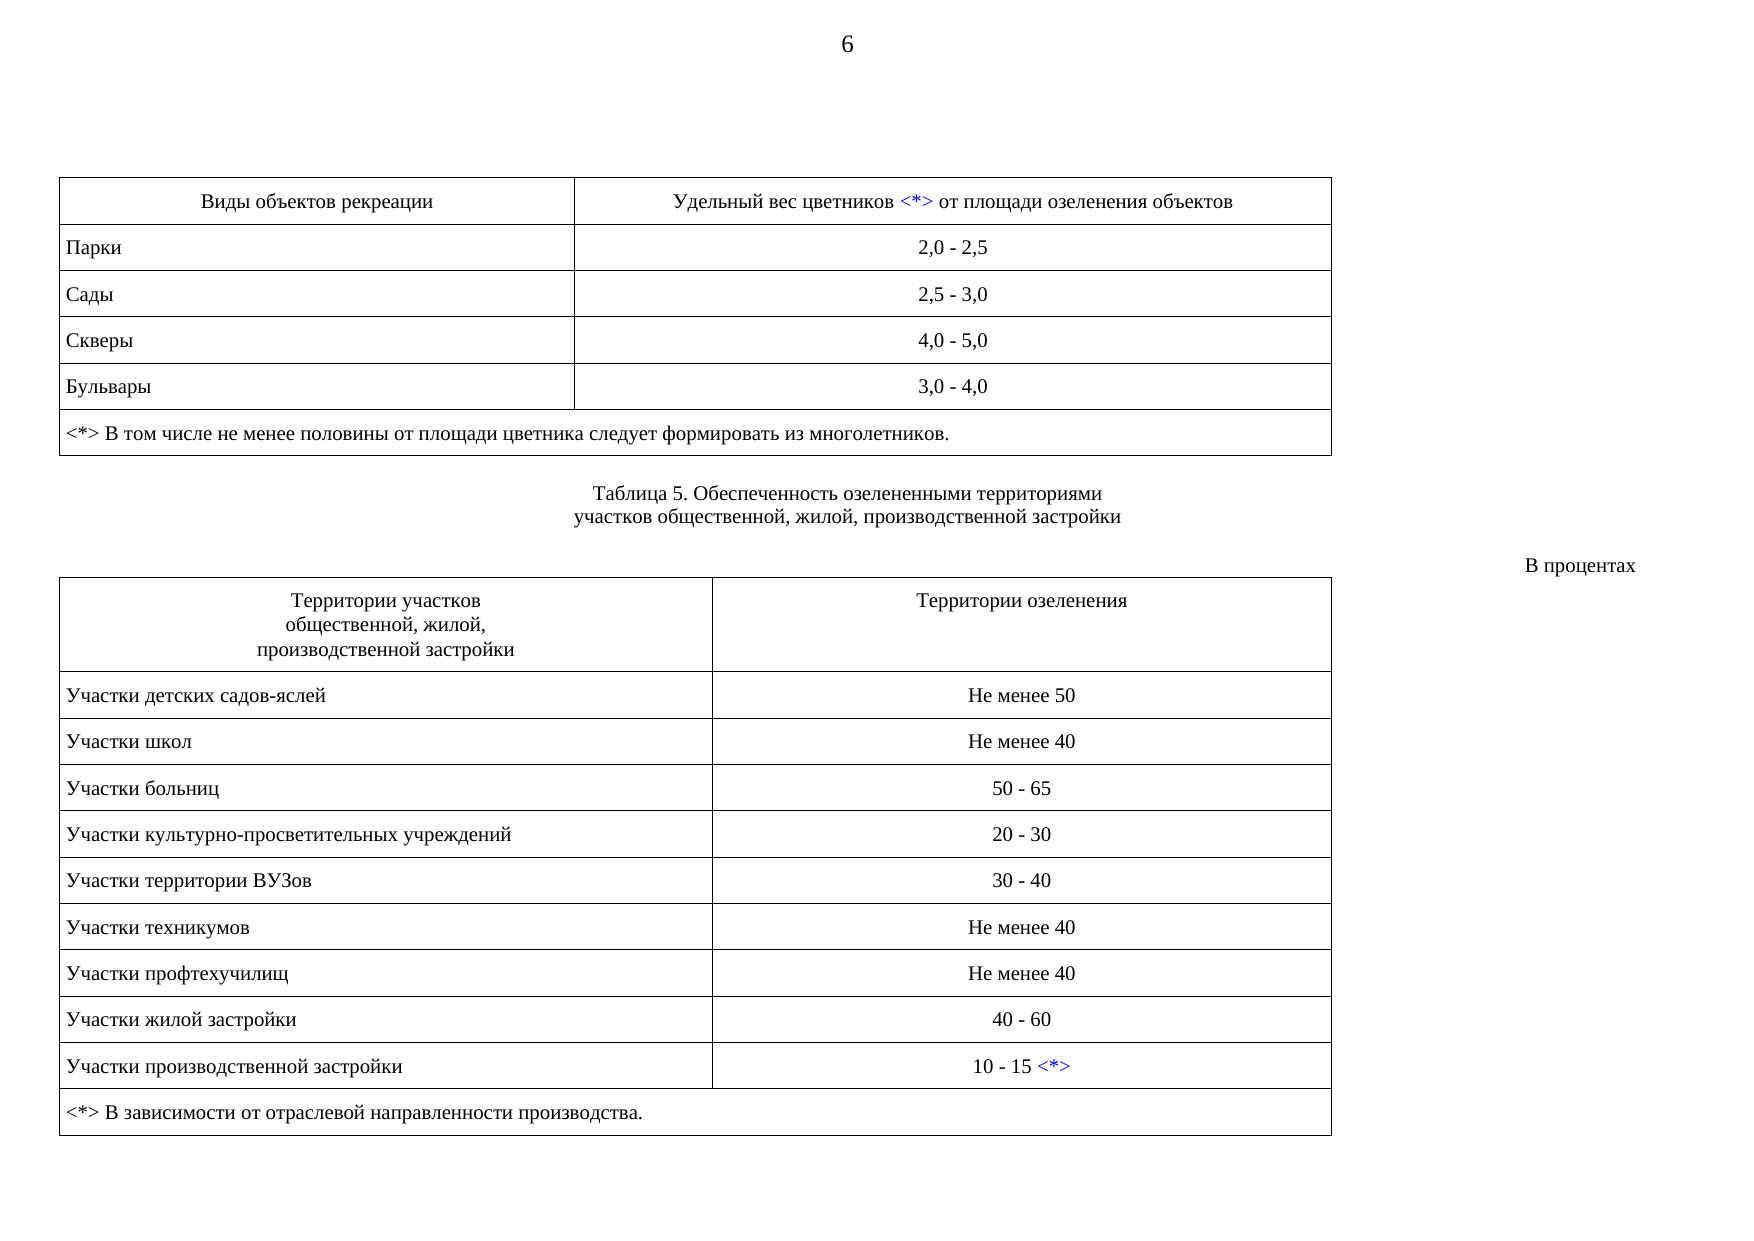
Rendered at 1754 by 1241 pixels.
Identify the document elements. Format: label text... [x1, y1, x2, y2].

table_cell Парки [60, 225, 574, 270]
table_cell 2,0 - 2,5 [575, 225, 1331, 270]
table_header Удельный вес цветников <*> от площади озеленения объектов [575, 178, 1331, 223]
table_cell 4,0 - 5,0 [575, 317, 1331, 363]
table_cell <*> В зависимости от отраслевой направленности производства. [60, 1089, 1331, 1135]
table_cell 3,0 - 4,0 [575, 364, 1331, 409]
table_cell Участки больниц [60, 765, 712, 810]
table_cell 10 - 15 <*> [713, 1043, 1331, 1088]
table_cell 30 - 40 [713, 858, 1331, 903]
table_cell Участки школ [60, 719, 712, 764]
table_cell Участки детских садов-яслей [60, 672, 712, 717]
table_cell Скверы [60, 317, 574, 363]
table_cell 40 - 60 [713, 997, 1331, 1042]
table_cell Участки производственной застройки [60, 1043, 712, 1088]
text Таблица 5. Обеспеченность озелененными территориями [59, 480, 1636, 504]
table_header Виды объектов рекреации [60, 178, 574, 223]
table_cell <*> В том числе не менее половины от площади цветника следует формировать из многолетников. [60, 410, 1331, 455]
table_cell Не менее 40 [713, 904, 1331, 949]
table_cell Участки профтехучилищ [60, 950, 712, 996]
table_cell 20 - 30 [713, 811, 1331, 857]
table_header Территории участков общественной, жилой, производственной застройки [60, 578, 712, 671]
table_header Территории озеленения [713, 578, 1331, 671]
table_cell Участки техникумов [60, 904, 712, 949]
table_cell Сады [60, 271, 574, 316]
table_cell Участки жилой застройки [60, 997, 712, 1042]
table_cell 50 - 65 [713, 765, 1331, 810]
text участков общественной, жилой, производственной застройки [59, 504, 1636, 528]
table_cell Участки территории ВУЗов [60, 858, 712, 903]
table_cell Не менее 50 [713, 672, 1331, 717]
table_cell Не менее 40 [713, 950, 1331, 996]
table_cell Участки культурно-просветительных учреждений [60, 811, 712, 857]
table_cell 2,5 - 3,0 [575, 271, 1331, 316]
table_cell Не менее 40 [713, 719, 1331, 764]
table_cell Бульвары [60, 364, 574, 409]
text В процентах [59, 553, 1636, 577]
